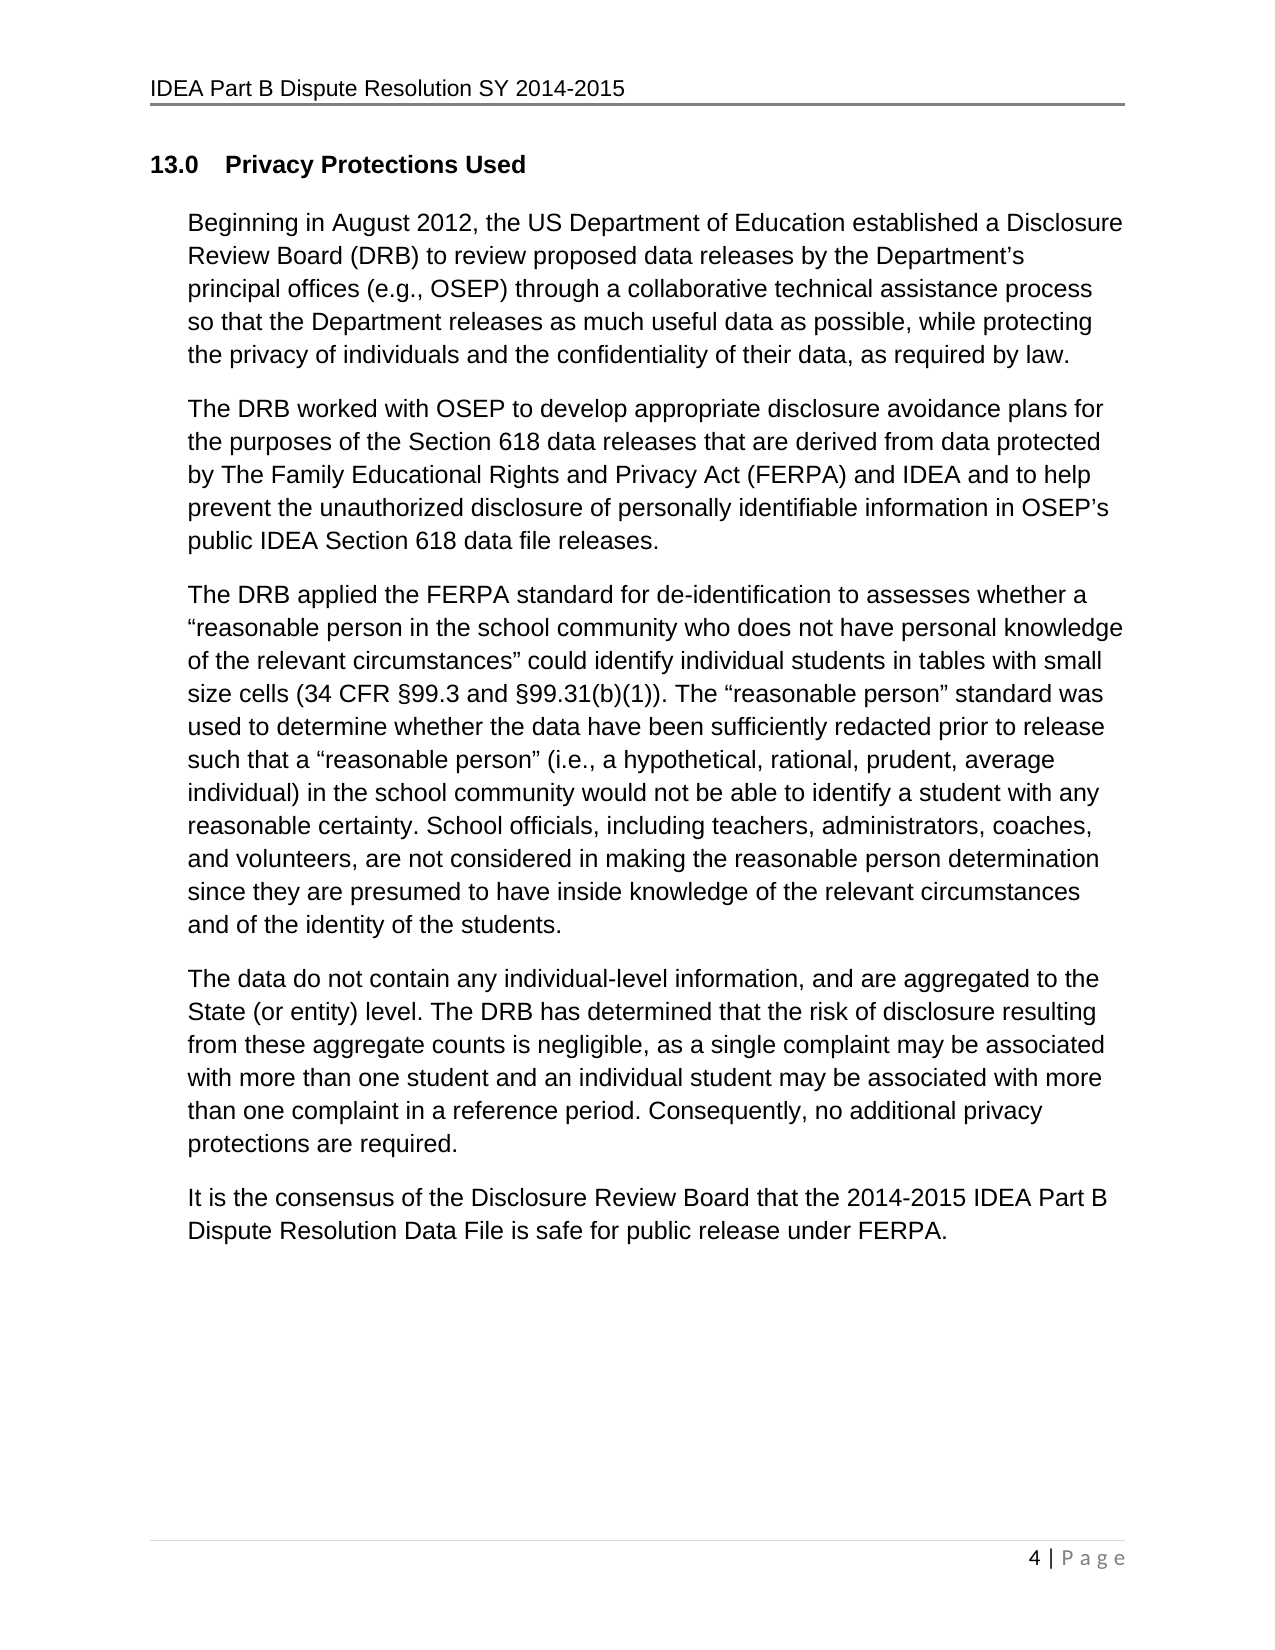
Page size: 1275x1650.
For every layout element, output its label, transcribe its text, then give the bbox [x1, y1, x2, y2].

text It is the consensus of the Disclosure Review Board that the 2014-2015 IDEA Part B Dispute Resolution Data File is safe for public release under FERPA. [187, 1183, 1125, 1245]
text The DRB worked with OSEP to develop appropriate disclosure avoidance plans for the purposes of the Section 618 data releases that are derived from data protected by The Family Educational Rights and Privacy Act (FERPA) and IDEA and to help prevent the unauthorized disclosure of personally identifiable information in OSEP’s public IDEA Section 618 data file releases. [187, 394, 1125, 555]
text The DRB applied the FERPA standard for de-identification to assesses whether a “reasonable person in the school community who does not have personal knowledge of the relevant circumstances” could identify individual students in tables with small size cells (34 CFR §99.3 and §99.31(b)(1)). The “reasonable person” standard was used to determine whether the data have been sufficiently redacted prior to release such that a “reasonable person” (i.e., a hypothetical, rational, prudent, average individual) in the school community would not be able to identify a student with any reasonable certainty. School officials, including teachers, administrators, coaches, and volunteers, are not considered in making the reasonable person determination since they are presumed to have inside knowledge of the relevant circumstances and of the identity of the students. [187, 580, 1125, 939]
text The data do not contain any individual-level information, and are aggregated to the State (or entity) level. The DRB has determined that the risk of disclosure resulting from these aggregate counts is negligible, as a single complaint may be associated with more than one student and an individual student may be associated with more than one complaint in a reference period. Consequently, no additional privacy protections are required. [187, 964, 1125, 1158]
text Beginning in August 2012, the US Department of Education established a Disclosure Review Board (DRB) to review proposed data releases by the Department’s principal offices (e.g., OSEP) through a collaborative technical assistance process so that the Department releases as much useful data as possible, while protecting the privacy of individuals and the confidentiality of their data, as required by law. [187, 208, 1125, 369]
subtitle Privacy Protections Used [150, 150, 1125, 179]
